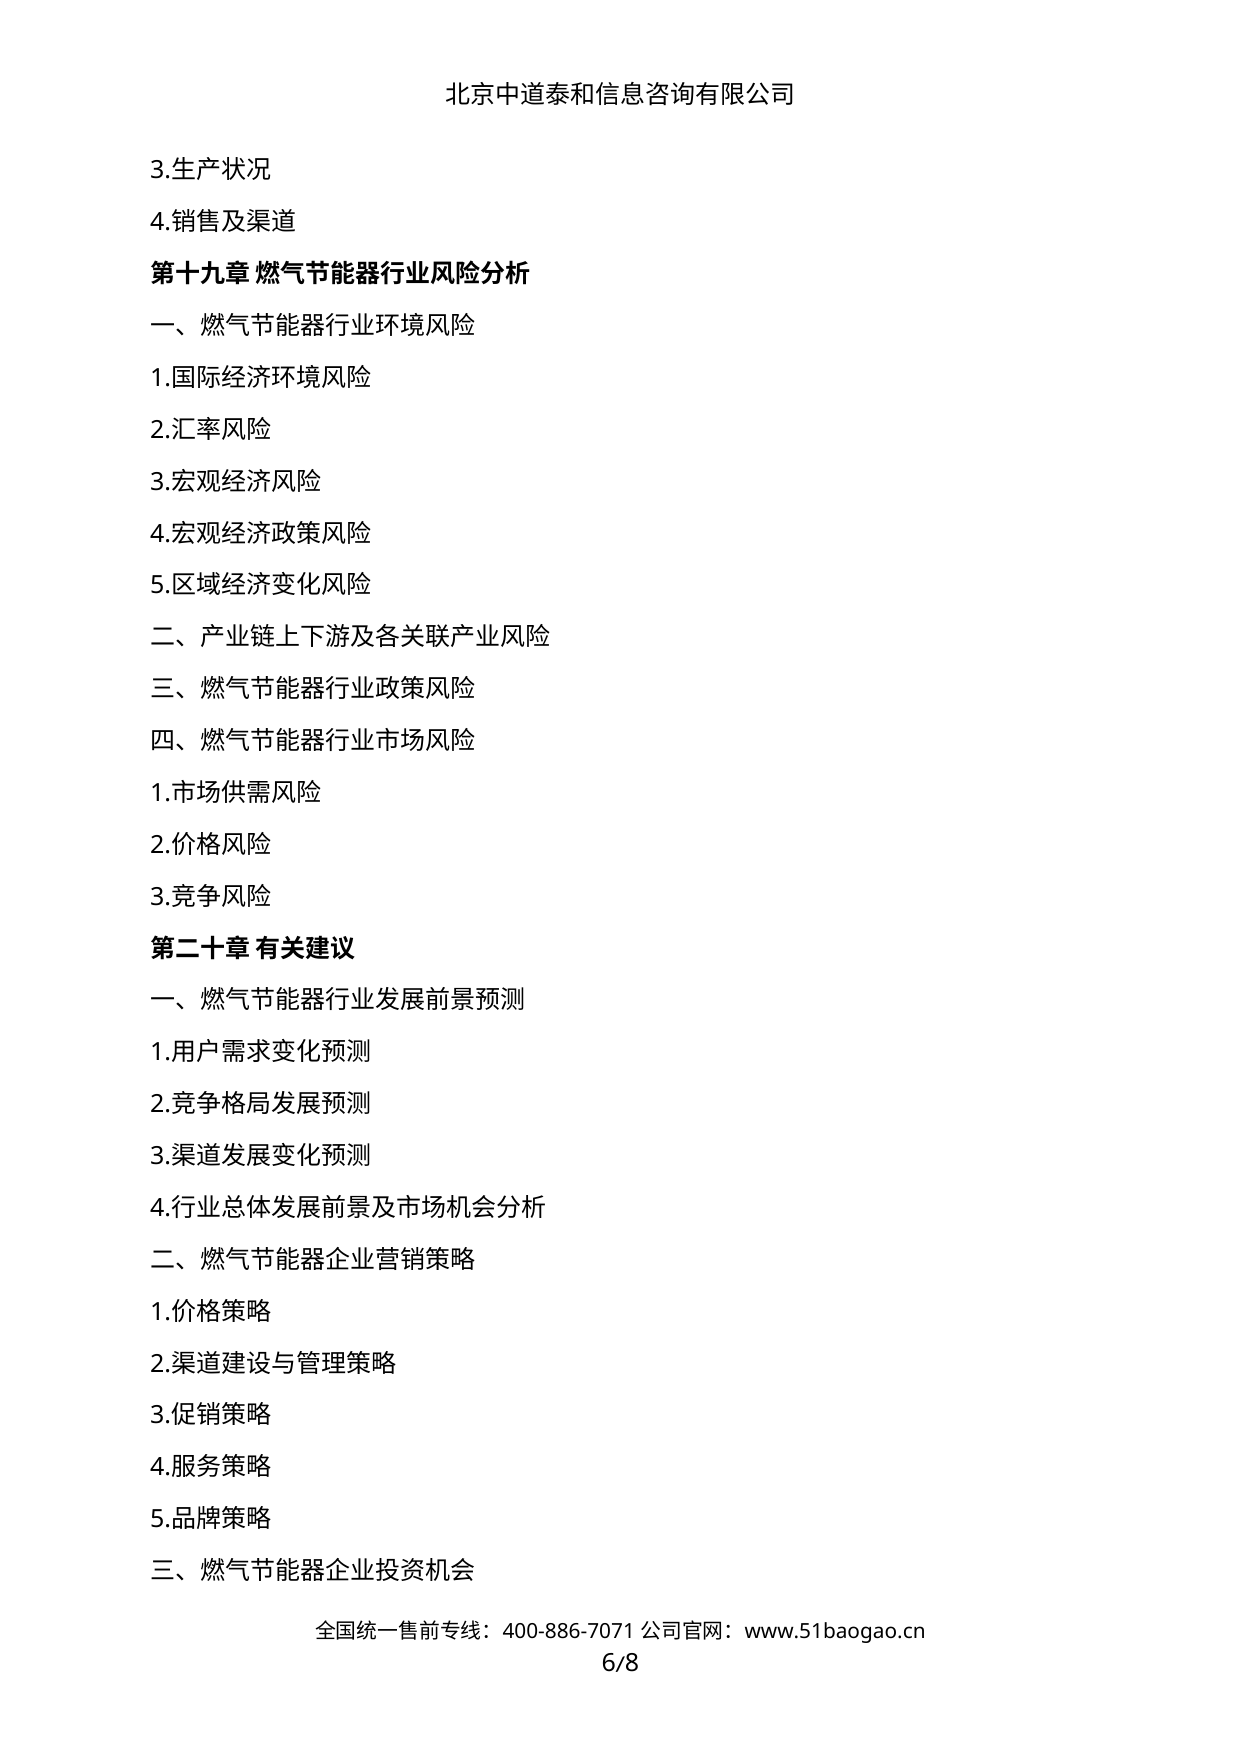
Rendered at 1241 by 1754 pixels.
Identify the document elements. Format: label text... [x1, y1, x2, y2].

text 二、燃气节能器企业营销策略 [150, 1239, 1090, 1276]
text 4.服务策略 [150, 1447, 1090, 1483]
text 5.区域经济变化风险 [150, 565, 1090, 601]
text 2.渠道建设与管理策略 [150, 1343, 1090, 1379]
text 四、燃气节能器行业市场风险 [150, 721, 1090, 757]
text 一、燃气节能器行业发展前景预测 [150, 980, 1090, 1016]
text 2.价格风险 [150, 824, 1090, 861]
text 3.宏观经济风险 [150, 461, 1090, 497]
text 5.品牌策略 [150, 1499, 1090, 1535]
text 3.渠道发展变化预测 [150, 1136, 1090, 1172]
text 1.国际经济环境风险 [150, 357, 1090, 394]
text 1.市场供需风险 [150, 772, 1090, 809]
text 三、燃气节能器企业投资机会 [150, 1551, 1090, 1587]
text 一、燃气节能器行业环境风险 [150, 306, 1090, 342]
text 1.用户需求变化预测 [150, 1032, 1090, 1068]
text 2.汇率风险 [150, 409, 1090, 446]
text 第十九章 燃气节能器行业风险分析 [150, 254, 1090, 290]
text 4.销售及渠道 [150, 202, 1090, 238]
text 1.价格策略 [150, 1291, 1090, 1327]
text 3.促销策略 [150, 1395, 1090, 1431]
text 3.生产状况 [150, 150, 1090, 186]
text 4.宏观经济政策风险 [150, 513, 1090, 549]
text 三、燃气节能器行业政策风险 [150, 669, 1090, 705]
text 第二十章 有关建议 [150, 928, 1090, 964]
text 2.竞争格局发展预测 [150, 1084, 1090, 1120]
text 4.行业总体发展前景及市场机会分析 [150, 1187, 1090, 1224]
text 二、产业链上下游及各关联产业风险 [150, 617, 1090, 653]
text 3.竞争风险 [150, 876, 1090, 912]
